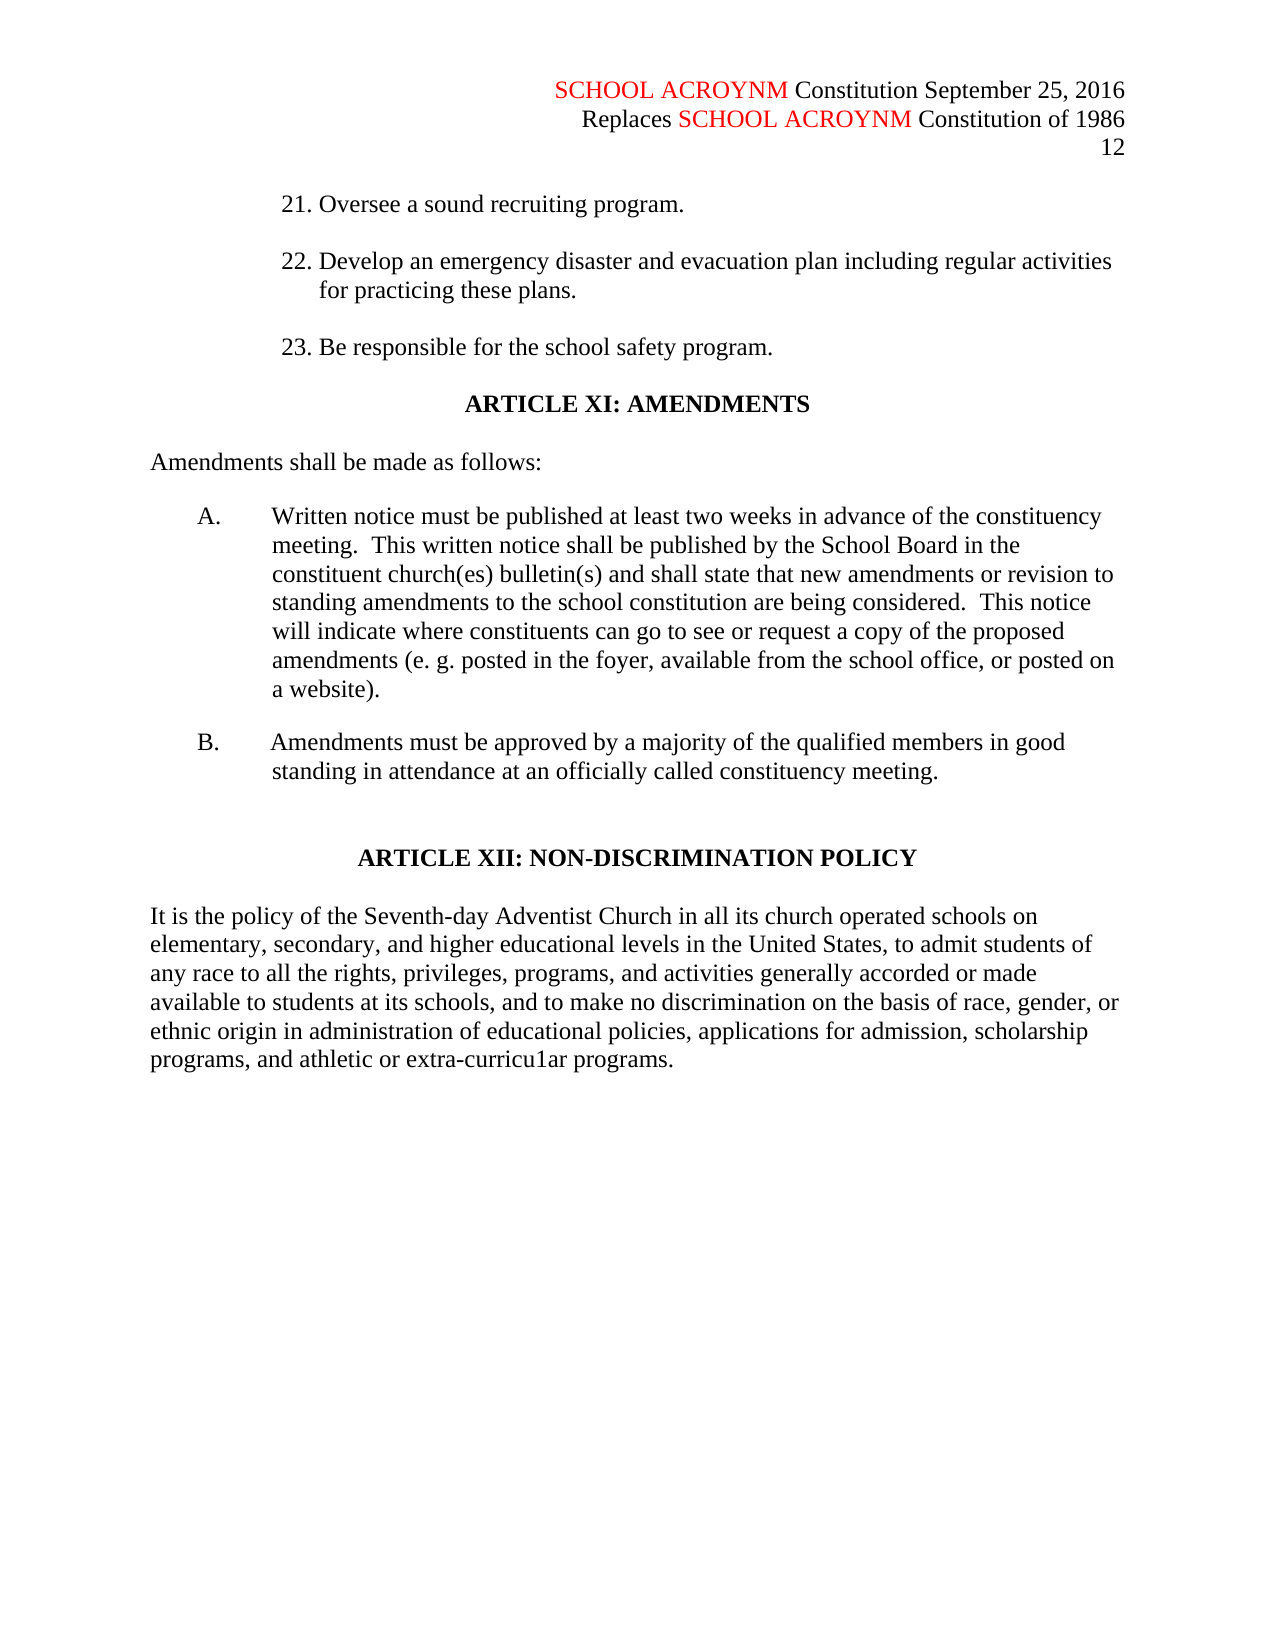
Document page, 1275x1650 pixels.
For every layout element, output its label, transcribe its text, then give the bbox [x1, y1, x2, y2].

text A. Written notice must be published at least two weeks in advance of the constituency meeting. This written notice shall be published by the School Board in the constituent church(es) bulletin(s) and shall state that new amendments or revision to standing amendments to the school constitution are being considered. This notice will indicate where constituents can go to see or request a copy of the proposed amendments (e. g. posted in the foyer, available from the school office, or posted on a website). [197, 501, 1125, 702]
text B. Amendments must be approved by a majority of the qualified members in good standing in attendance at an officially called constituency meeting. [197, 727, 1125, 785]
text Amendments shall be made as follows: [150, 447, 1125, 476]
text ARTICLE XI: AMENDMENTS [150, 389, 1125, 418]
list Oversee a sound recruiting program. [281, 189, 1125, 246]
text ARTICLE XII: NON-DISCRIMINATION POLICY [150, 814, 1125, 872]
list Develop an emergency disaster and evacuation plan including regular activities for practicing these plans. [281, 246, 1125, 332]
list Be responsible for the school safety program. [281, 332, 1125, 360]
text It is the policy of the Seventh-day Adventist Church in all its church operated schools on elementary, secondary, and higher educational levels in the United States, to admit students of any race to all the rights, privileges, programs, and activities generally accorded or made available to students at its schools, and to make no discrimination on the basis of race, gender, or ethnic origin in administration of educational policies, applications for admission, scholarship programs, and athletic or extra-curricu1ar programs. [150, 901, 1125, 1073]
